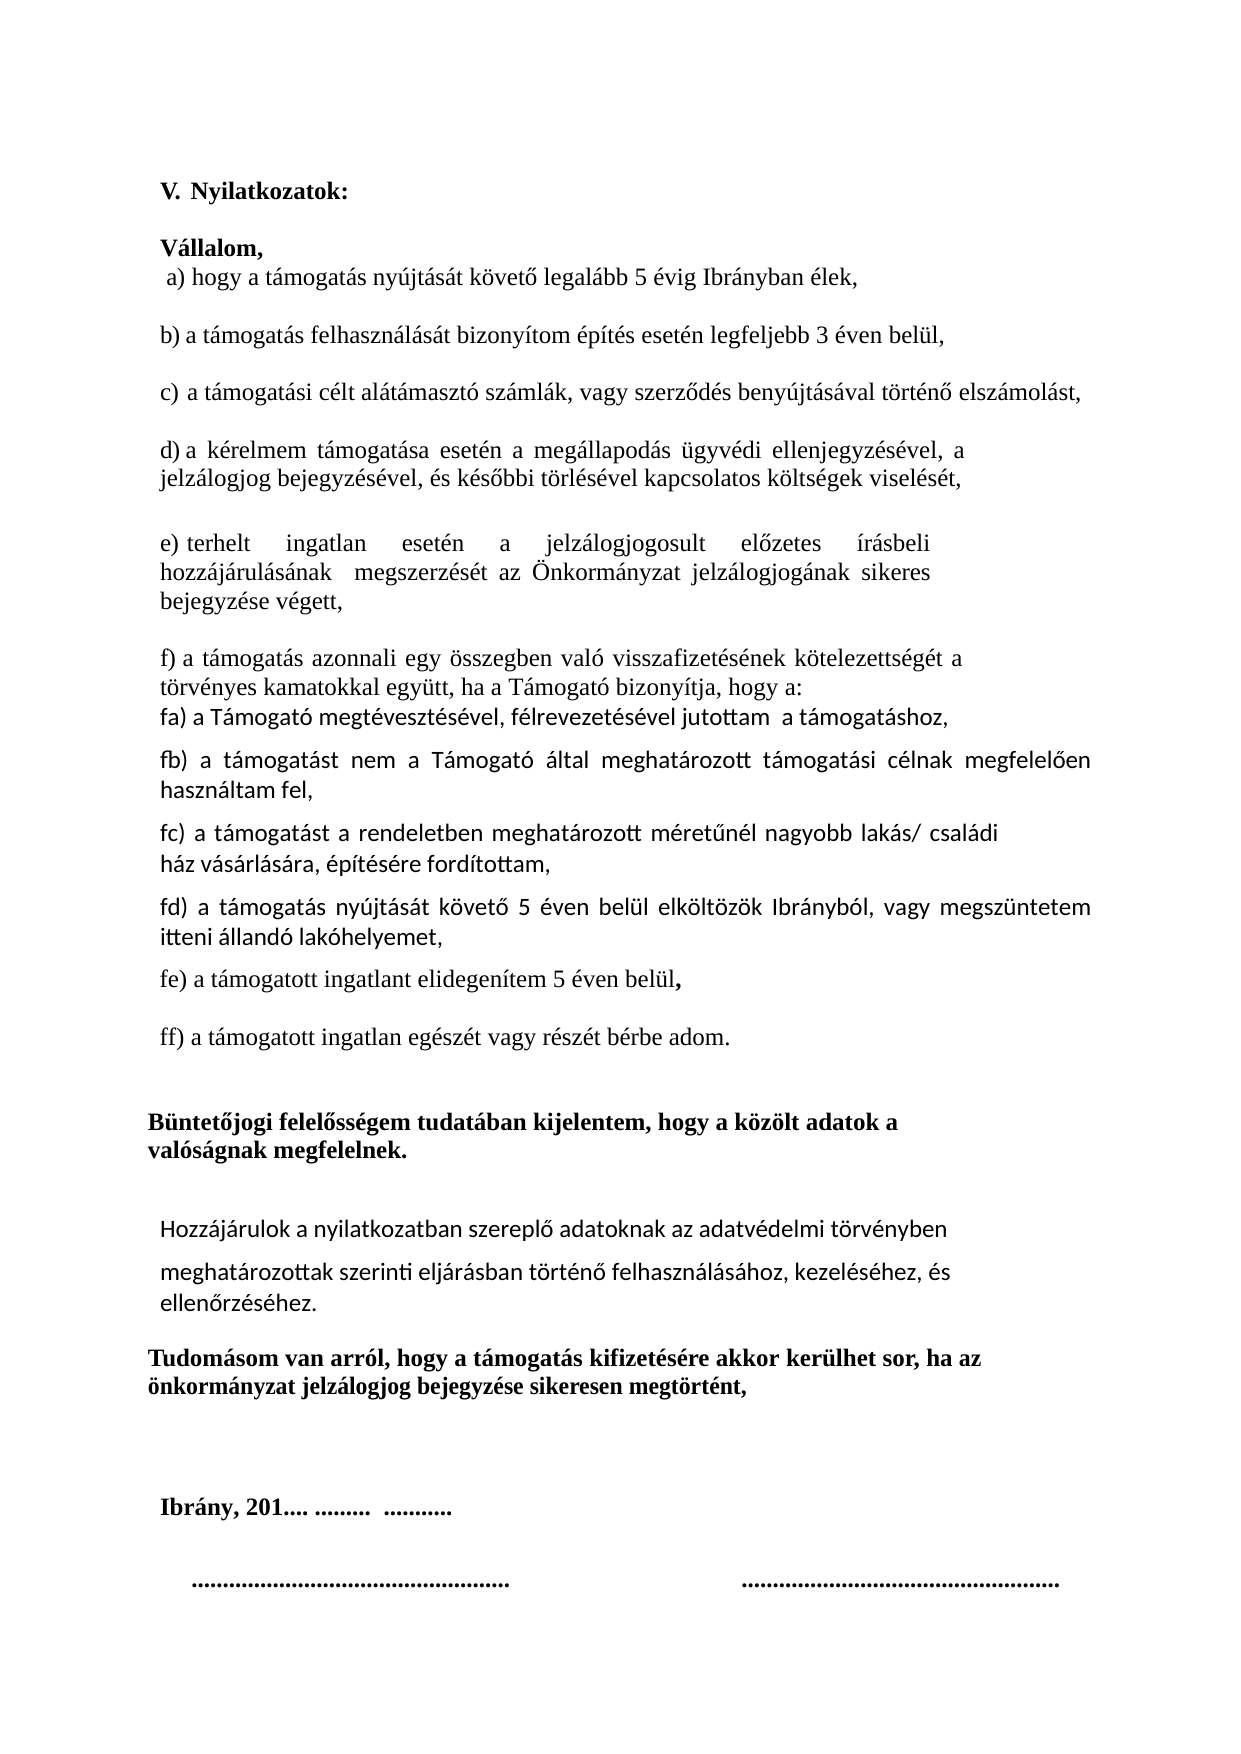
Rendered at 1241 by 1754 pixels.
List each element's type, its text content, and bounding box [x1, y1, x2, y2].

text meghatározottak szerinti eljárásban történő felhasználásához, kezeléséhez, és ellenőrzéséhez. [160, 1257, 1093, 1318]
subtitle Büntetőjogi felelősségem tudatában kijelentem, hogy a közölt adatok a valóságnak megfelelnek. [148, 1107, 953, 1164]
text fc) a támogatást a rendeletben meghatározott méretűnél nagyobb lakás/ családi ház vásárlására, építésére fordítottam, [160, 817, 1000, 878]
text ff) a támogatott ingatlan egészét vagy részét bérbe adom. [159, 1022, 1093, 1051]
text Hozzájárulok a nyilatkozatban szereplő adatoknak az adatvédelmi törvényben [160, 1213, 1093, 1244]
list a kérelmem támogatása esetén a megállapodás ügyvédi ellenjegyzésével, a jelzálogjog bejegyzésével, és későbbi törlésével kapcsolatos költségek viselését, [160, 435, 965, 492]
list a támogatási célt alátámasztó számlák, vagy szerződés benyújtásával történő elszámolást, [160, 377, 1093, 406]
list a támogatás azonnali egy összegben való visszafizetésének kötelezettségét a törvényes kamatokkal együtt, ha a Támogató bizonyítja, hogy a: [160, 643, 963, 701]
text fd) a támogatás nyújtását követő 5 éven belül elköltözök Ibrányból, vagy megszüntetem itteni állandó lakóhelyemet, [160, 891, 1093, 952]
text Ibrány, 201.... ......... ........... [160, 1492, 1093, 1521]
text ................................................... ................................................... [191, 1564, 1093, 1593]
list a támogatás felhasználását bizonyítom építés esetén legfeljebb 3 éven belül, [160, 320, 1093, 348]
subtitle Nyilatkozatok: Vállalom, [160, 148, 396, 262]
text fe) a támogatott ingatlant elidegenítem 5 éven belül, [159, 964, 1093, 993]
list terhelt ingatlan esetén a jelzálogjogosult előzetes írásbeli hozzájárulásának megszerzését az Önkormányzat jelzálogjogának sikeres bejegyzése végett, [160, 528, 931, 614]
list hogy a támogatás nyújtását követő legalább 5 évig Ibrányban élek, [166, 262, 990, 291]
text fa) a Támogató megtévesztésével, félrevezetésével jutottam a támogatáshoz, [160, 701, 1093, 731]
text fb) a támogatást nem a Támogató által meghatározott támogatási célnak megfelelően használtam fel, [160, 744, 1093, 805]
subtitle Tudomásom van arról, hogy a támogatás kifizetésére akkor kerülhet sor, ha az önkormányzat jelzálogjog bejegyzése sikeresen megtörtént, [148, 1343, 1093, 1400]
